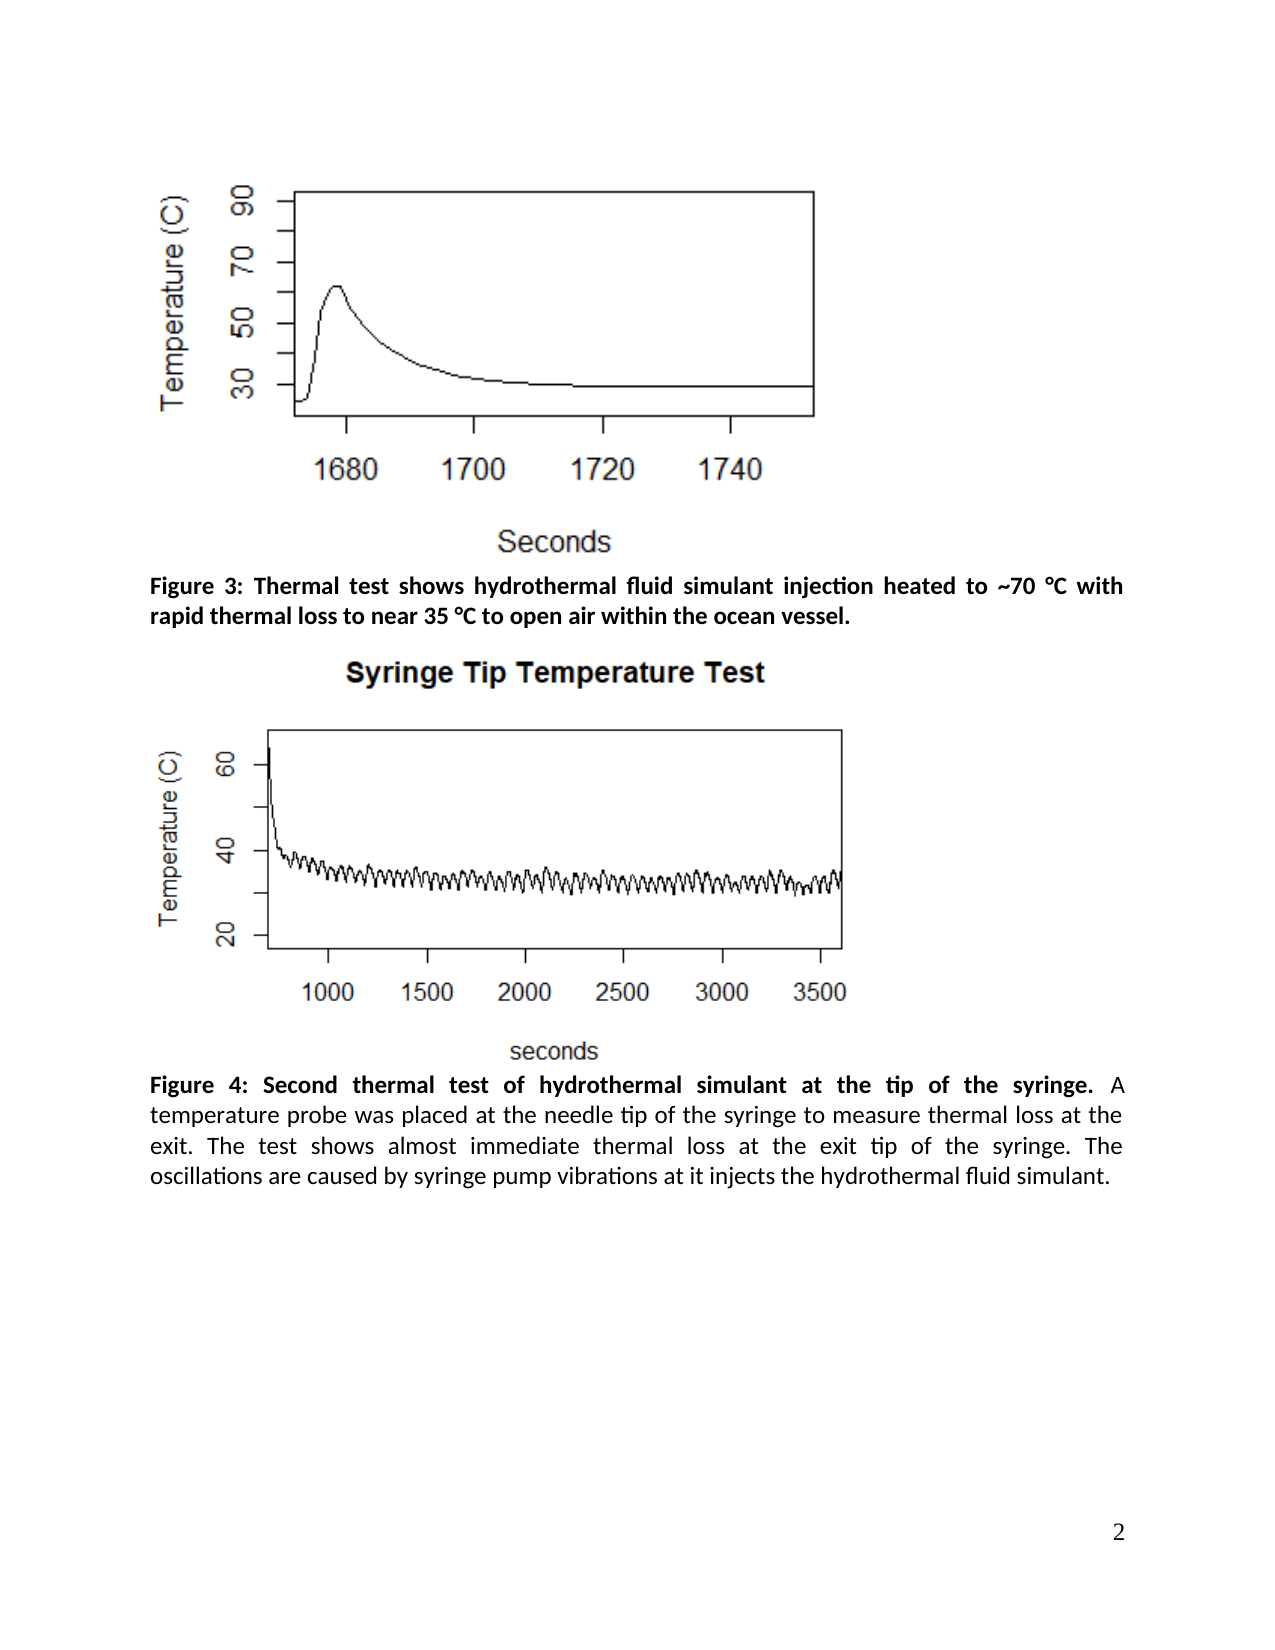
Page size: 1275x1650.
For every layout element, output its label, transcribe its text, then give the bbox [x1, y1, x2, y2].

text Figure 4: Second thermal test of hydrothermal simulant at the tip of the syringe. A temperature probe was placed at the needle tip of the syringe to measure thermal loss at the exit. The test shows almost immediate thermal loss at the exit tip of the syringe. The oscillations are caused by syringe pump vibrations at it injects the hydrothermal fluid simulant. [150, 1069, 1125, 1191]
picture [150, 150, 836, 570]
picture [150, 630, 903, 1069]
text Figure 3: Thermal test shows hydrothermal fluid simulant injection heated to ~70 °C with rapid thermal loss to near 35 °C to open air within the ocean vessel. [150, 570, 1125, 631]
